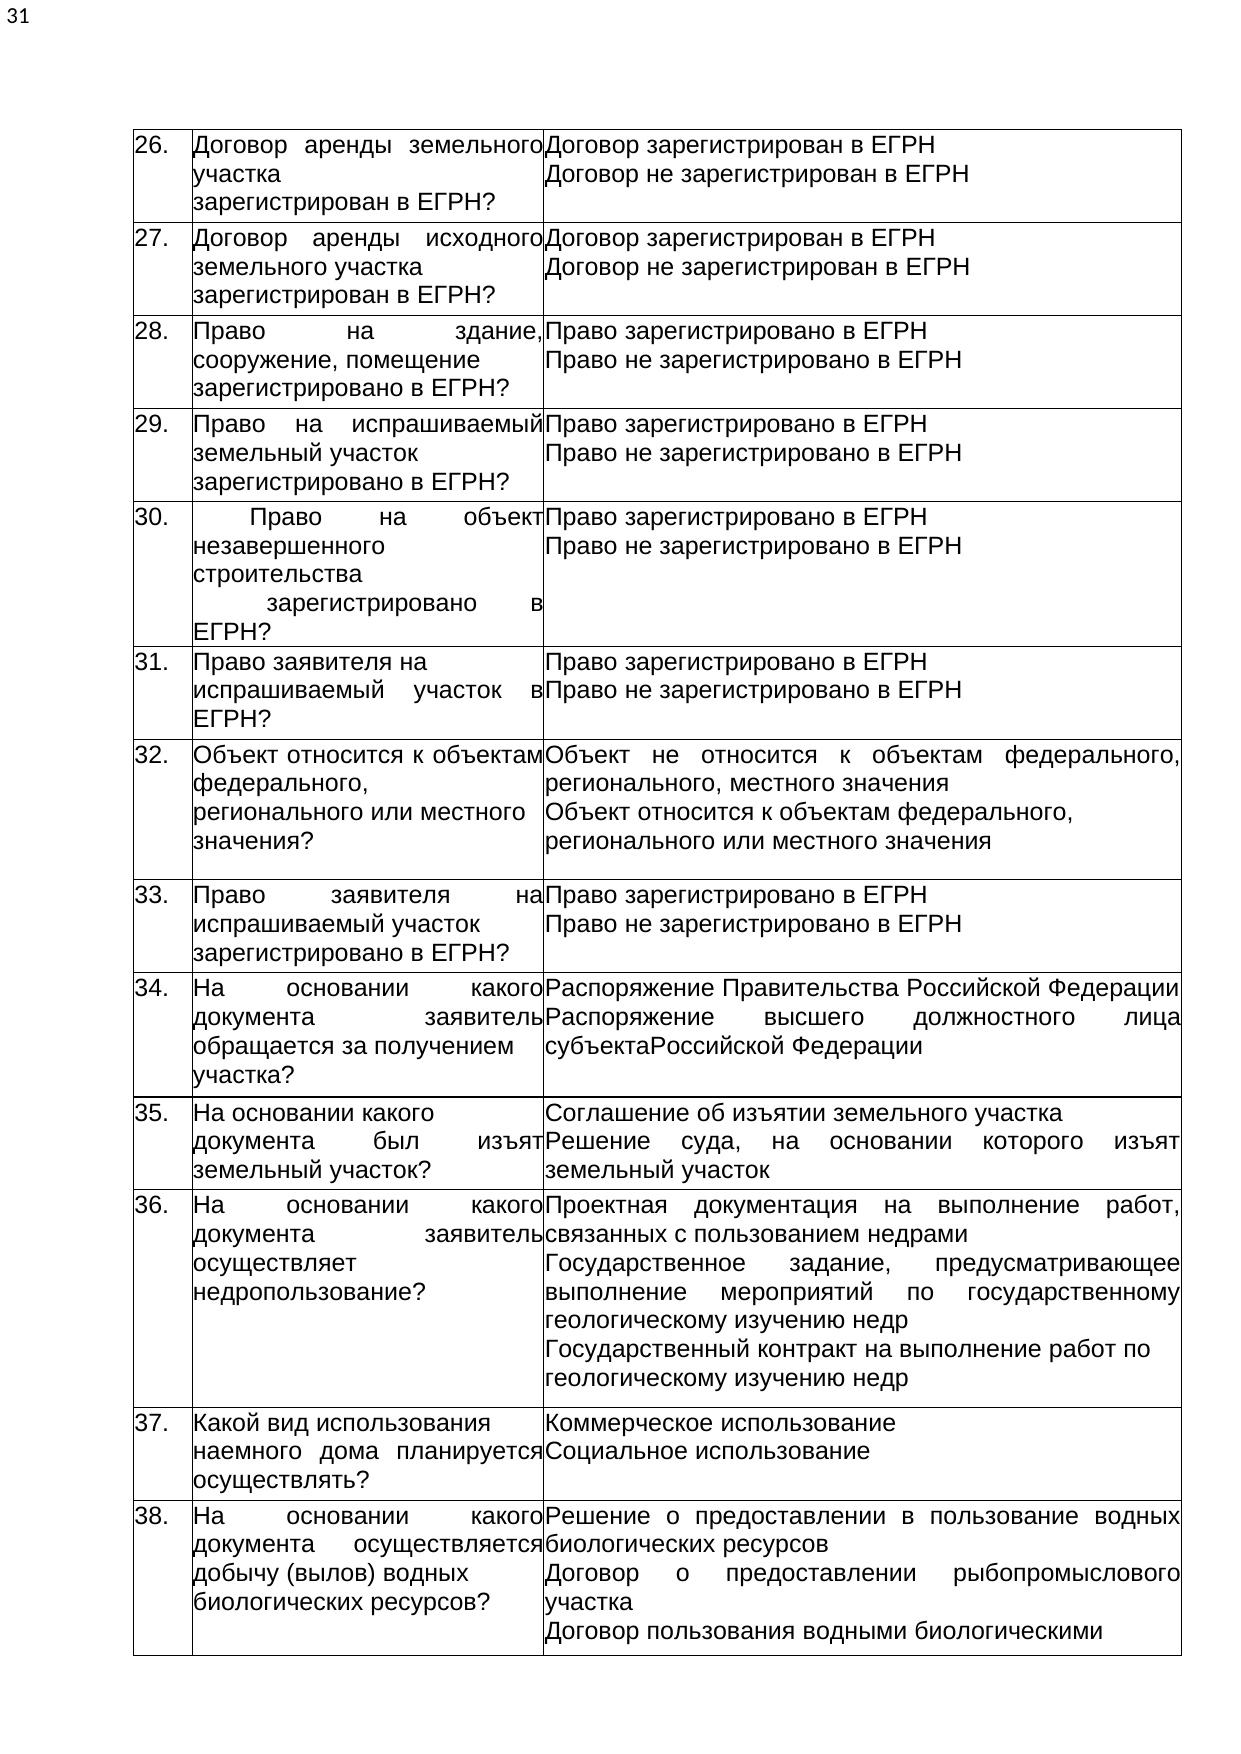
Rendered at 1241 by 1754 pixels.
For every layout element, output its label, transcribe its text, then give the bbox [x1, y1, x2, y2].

table_header 26. [134, 130, 192, 222]
table_cell 37. [134, 1408, 192, 1500]
table_cell На основании какого документа заявитель обращается за получением участка? [193, 973, 543, 1096]
table_cell Право зарегистрировано в ЕГРН Право не зарегистрировано в ЕГРН [544, 647, 1181, 739]
table_cell Коммерческое использование Социальное использование [544, 1408, 1181, 1500]
table_cell 34. [134, 973, 192, 1096]
table_cell 30. [134, 502, 192, 646]
table_cell Какой вид использования наемного дома планируется осуществлять? [193, 1408, 543, 1500]
table_cell На основании какого документа заявитель осуществляет недропользование? [193, 1190, 543, 1407]
table_cell Право зарегистрировано в ЕГРН Право не зарегистрировано в ЕГРН [544, 502, 1181, 646]
table_cell Объект не относится к объектам федерального, регионального, местного значения Объект относится к объектам федерального, регионального или местного значения [544, 740, 1181, 879]
table_header Договор аренды земельного участка зарегистрирован в ЕГРН? [193, 130, 543, 222]
table_cell Право заявителя на испрашиваемый участок зарегистрировано в ЕГРН? [193, 880, 543, 972]
table_cell Объект относится к объектам федерального, регионального или местного значения? [193, 740, 543, 879]
table_header Договор зарегистрирован в ЕГРН Договор не зарегистрирован в ЕГРН [544, 130, 1181, 222]
table_cell Право зарегистрировано в ЕГРН Право не зарегистрировано в ЕГРН [544, 316, 1181, 408]
table_cell Право зарегистрировано в ЕГРН Право не зарегистрировано в ЕГРН [544, 409, 1181, 501]
table_cell Соглашение об изъятии земельного участка Решение суда, на основании которого изъят земельный участок [544, 1098, 1181, 1189]
table_cell 32. [134, 740, 192, 879]
table_cell На основании какого документа был изъят земельный участок? [193, 1098, 543, 1189]
table_cell Договор аренды исходного земельного участка зарегистрирован в ЕГРН? [193, 223, 543, 315]
table_cell 38. [134, 1501, 192, 1654]
table_cell 29. [134, 409, 192, 501]
table_cell Право на испрашиваемый земельный участок зарегистрировано в ЕГРН? [193, 409, 543, 501]
table_cell 28. [134, 316, 192, 408]
table_cell Право на объект незавершенного строительства зарегистрировано в ЕГРН? [193, 502, 543, 646]
table_cell Проектная документация на выполнение работ, связанных с пользованием недрами Государственное задание, предусматривающее выполнение мероприятий по государственному геологическому изучению недр Государственный контракт на выполнение работ по геологическому изучению недр [544, 1190, 1181, 1407]
table_cell 27. [134, 223, 192, 315]
table_cell Право на здание, сооружение, помещение зарегистрировано в ЕГРН? [193, 316, 543, 408]
table_cell На основании какого документа осуществляется добычу (вылов) водных биологических ресурсов? [193, 1501, 543, 1654]
table_cell Право зарегистрировано в ЕГРН Право не зарегистрировано в ЕГРН [544, 880, 1181, 972]
table_cell 35. [134, 1098, 192, 1189]
table_cell Распоряжение Правительства Российской Федерации Распоряжение высшего должностного лица субъектаРоссийской Федерации [544, 973, 1181, 1096]
table_cell 36. [134, 1190, 192, 1407]
table_cell Договор зарегистрирован в ЕГРН Договор не зарегистрирован в ЕГРН [544, 223, 1181, 315]
table_cell Право заявителя на испрашиваемый участок в ЕГРН? [193, 647, 543, 739]
table_cell 33. [134, 880, 192, 972]
table_cell Решение о предоставлении в пользование водных биологических ресурсов Договор о предоставлении рыбопромыслового участка Договор пользования водными биологическими [544, 1501, 1181, 1654]
table_cell 31. [134, 647, 192, 739]
